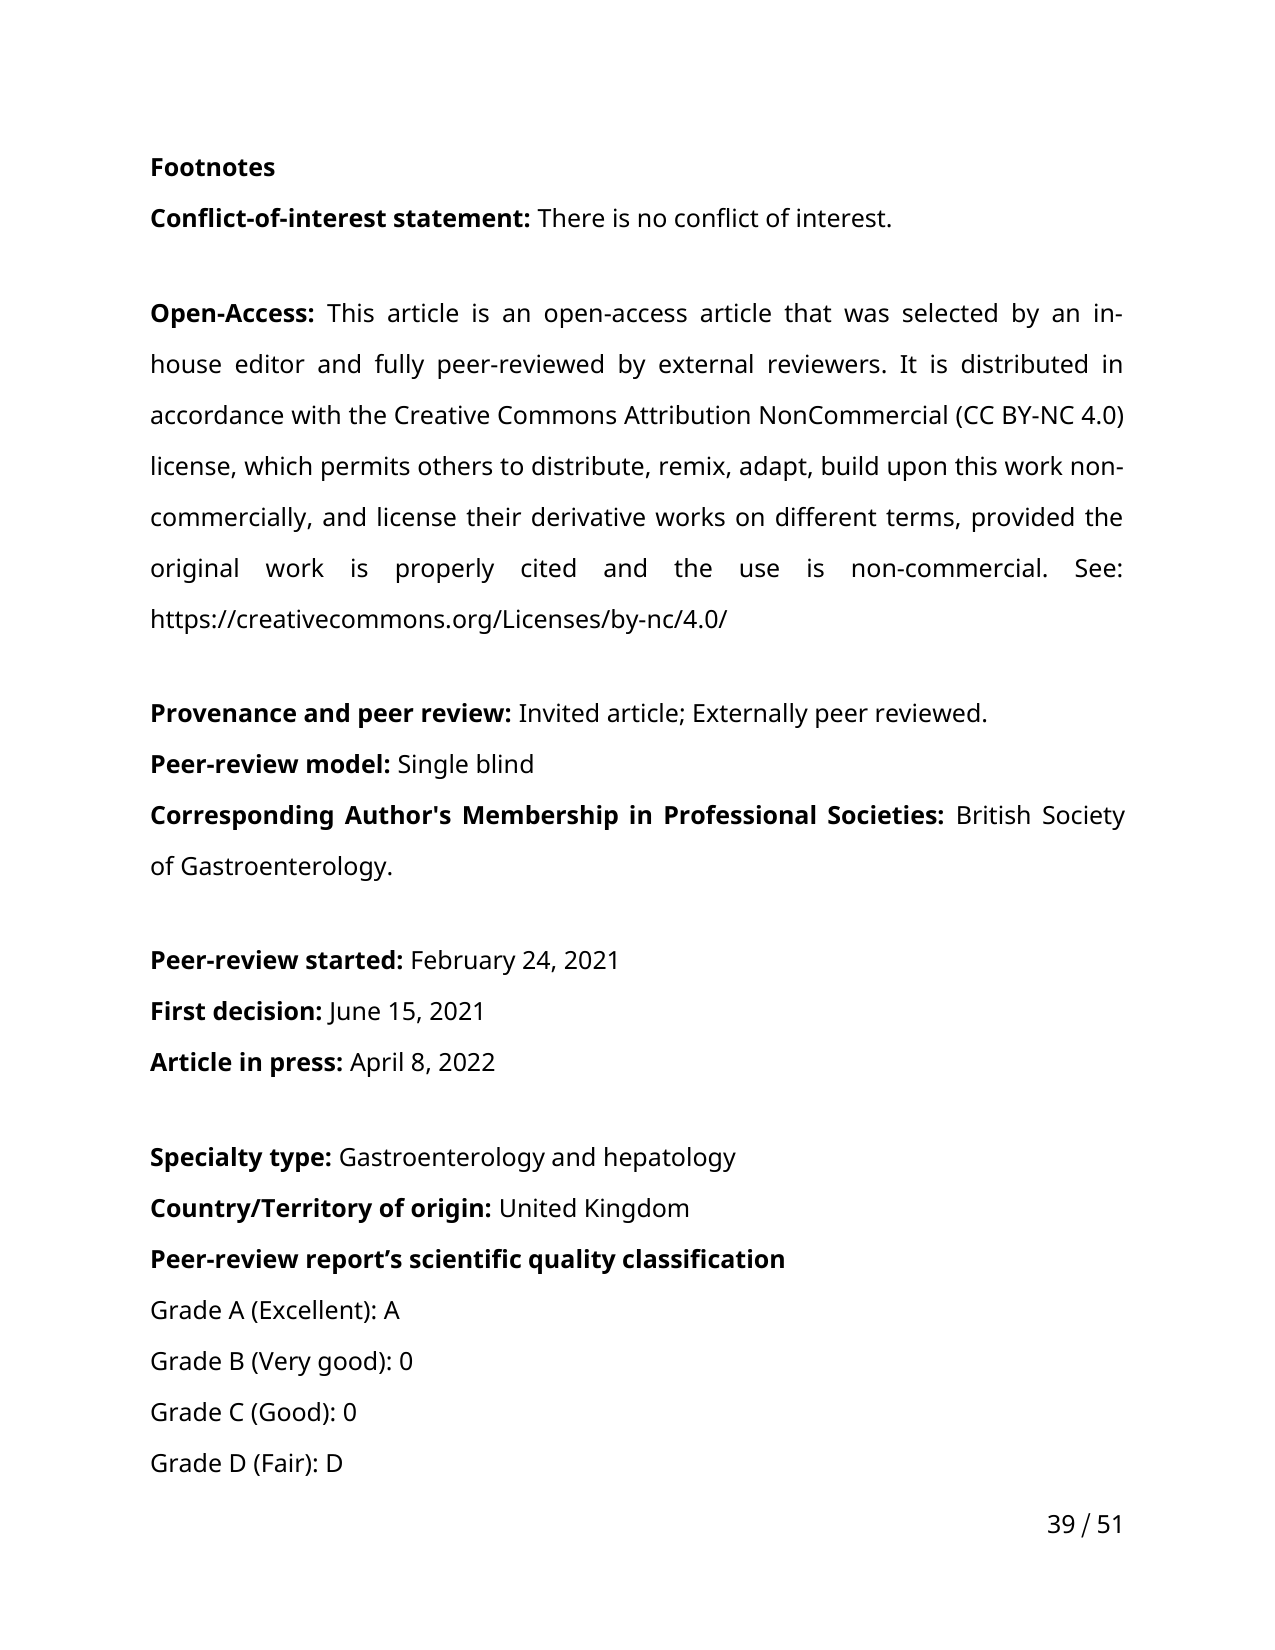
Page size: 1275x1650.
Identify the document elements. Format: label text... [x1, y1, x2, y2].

text Grade B (Very good): 0 [150, 1343, 1125, 1377]
text Grade D (Fair): D [150, 1445, 1125, 1479]
text Article in press: April 8, 2022 [150, 1045, 1125, 1079]
text Peer-review model: Single blind [150, 747, 1125, 781]
text Peer-review started: February 24, 2021 [150, 943, 1125, 977]
text Open-Access: This article is an open-access article that was selected by an in-house editor and fully peer-reviewed by external reviewers. It is distributed in accordance with the Creative Commons Attribution NonCommercial (CC BY-NC 4.0) license, which permits others to distribute, remix, adapt, build upon this work non-commercially, and license their derivative works on different terms, provided the original work is properly cited and the use is non-commercial. See: https://creativecommons.org/Licenses/by-nc/4.0/ [150, 295, 1125, 636]
text Specialty type: Gastroenterology and hepatology [150, 1139, 1125, 1173]
text Corresponding Author's Membership in Professional Societies: British Society of Gastroenterology. [150, 798, 1125, 883]
text Grade A (Excellent): A [150, 1292, 1125, 1326]
text Conflict-of-interest statement: There is no conflict of interest. [150, 201, 1125, 235]
text Peer-review report’s scientific quality classification [150, 1241, 1125, 1275]
text Footnotes [150, 150, 1125, 184]
text Country/Territory of origin: United Kingdom [150, 1190, 1125, 1224]
text Provenance and peer review: Invited article; Externally peer reviewed. [150, 696, 1125, 730]
text First decision: June 15, 2021 [150, 994, 1125, 1028]
text Grade C (Good): 0 [150, 1394, 1125, 1428]
